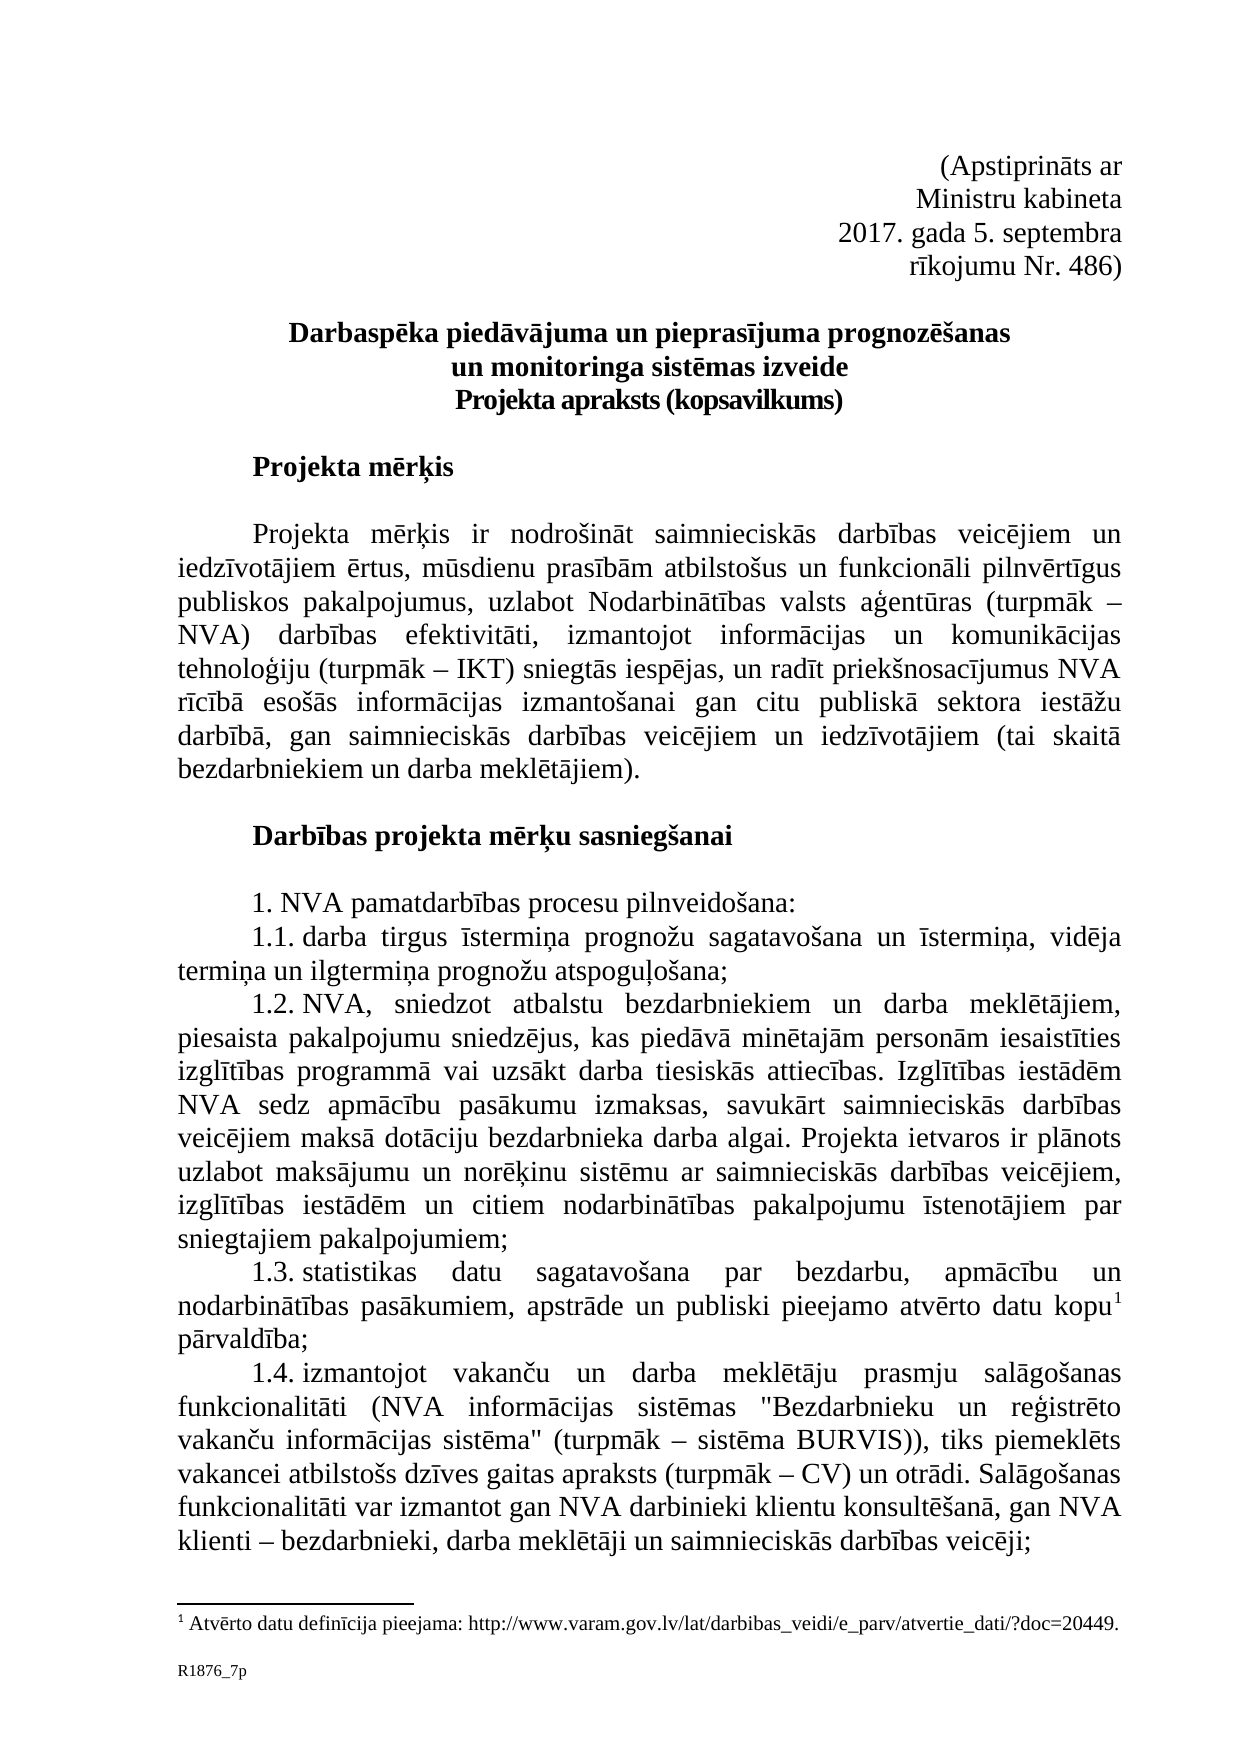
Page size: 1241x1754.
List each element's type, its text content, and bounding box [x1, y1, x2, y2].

text Projekta mērķis ir nodrošināt saimnieciskās darbības veicējiem un iedzīvotājiem ērtus, mūsdienu prasībām atbilstošus un funkcionāli pilnvērtīgus publiskos pakalpojumus, uzlabot Nodarbinātības valsts aģentūras (turpmāk – NVA) darbības efektivitāti, izmantojot informācijas un komunikācijas tehnoloģiju (turpmāk – IKT) sniegtās iespējas, un radīt priekšnosacījumus NVA rīcībā esošās informācijas izmantošanai gan citu publiskā sektora iestāžu darbībā, gan saimnieciskās darbības veicējiem un iedzīvotājiem (tai skaitā bezdarbniekiem un darba meklētājiem). [177, 517, 1122, 785]
text 2017. gada 5. septembra [177, 215, 1122, 248]
text 1.1. darba tirgus īstermiņa prognožu sagatavošana un īstermiņa, vidēja termiņa un ilgtermiņa prognožu atspoguļošana; [177, 919, 1122, 986]
title Projekta apraksts (kopsavilkums) [177, 382, 1122, 416]
text Ministru kabineta [177, 181, 1122, 215]
text 1.3. statistikas datu sagatavošana par bezdarbu, apmācību un nodarbinātības pasākumiem, apstrāde un publiski pieejamo atvērto datu kopu pārvaldība; [177, 1254, 1122, 1355]
text rīkojumu Nr. 486) [177, 248, 1122, 282]
text 1.2. NVA, sniedzot atbalstu bezdarbniekiem un darba meklētājiem, piesaista pakalpojumu sniedzējus, kas piedāvā minētajām personām iesaistīties izglītības programmā vai uzsākt darba tiesiskās attiecības. Izglītības iestādēm NVA sedz apmācību pasākumu izmaksas, savukārt saimnieciskās darbības veicējiem maksā dotāciju bezdarbnieka darba algai. Projekta ietvaros ir plānots uzlabot maksājumu un norēķinu sistēmu ar saimnieciskās darbības veicējiem, izglītības iestādēm un citiem nodarbinātības pakalpojumu īstenotājiem par sniegtajiem pakalpojumiem; [177, 986, 1122, 1254]
text Darbaspēka piedāvājuma un pieprasījuma prognozēšanas [177, 315, 1122, 349]
text 1. NVA pamatdarbības procesu pilnveidošana: [177, 886, 1122, 919]
text un monitoringa sistēmas izveide [177, 349, 1122, 382]
text (Apstiprināts ar [177, 148, 1122, 181]
text Projekta mērķis [177, 449, 1122, 483]
text Darbības projekta mērķu sasniegšanai [177, 818, 1122, 852]
text 1.4. izmantojot vakanču un darba meklētāju prasmju salāgošanas funkcionalitāti (NVA informācijas sistēmas "Bezdarbnieku un reģistrēto vakanču informācijas sistēma" (turpmāk – sistēma BURVIS)), tiks piemeklēts vakancei atbilstošs dzīves gaitas apraksts (turpmāk – CV) un otrādi. Salāgošanas funkcionalitāti var izmantot gan NVA darbinieki klientu konsultēšanā, gan NVA klienti – bezdarbnieki, darba meklētāji un saimnieciskās darbības veicēji; [177, 1355, 1122, 1556]
